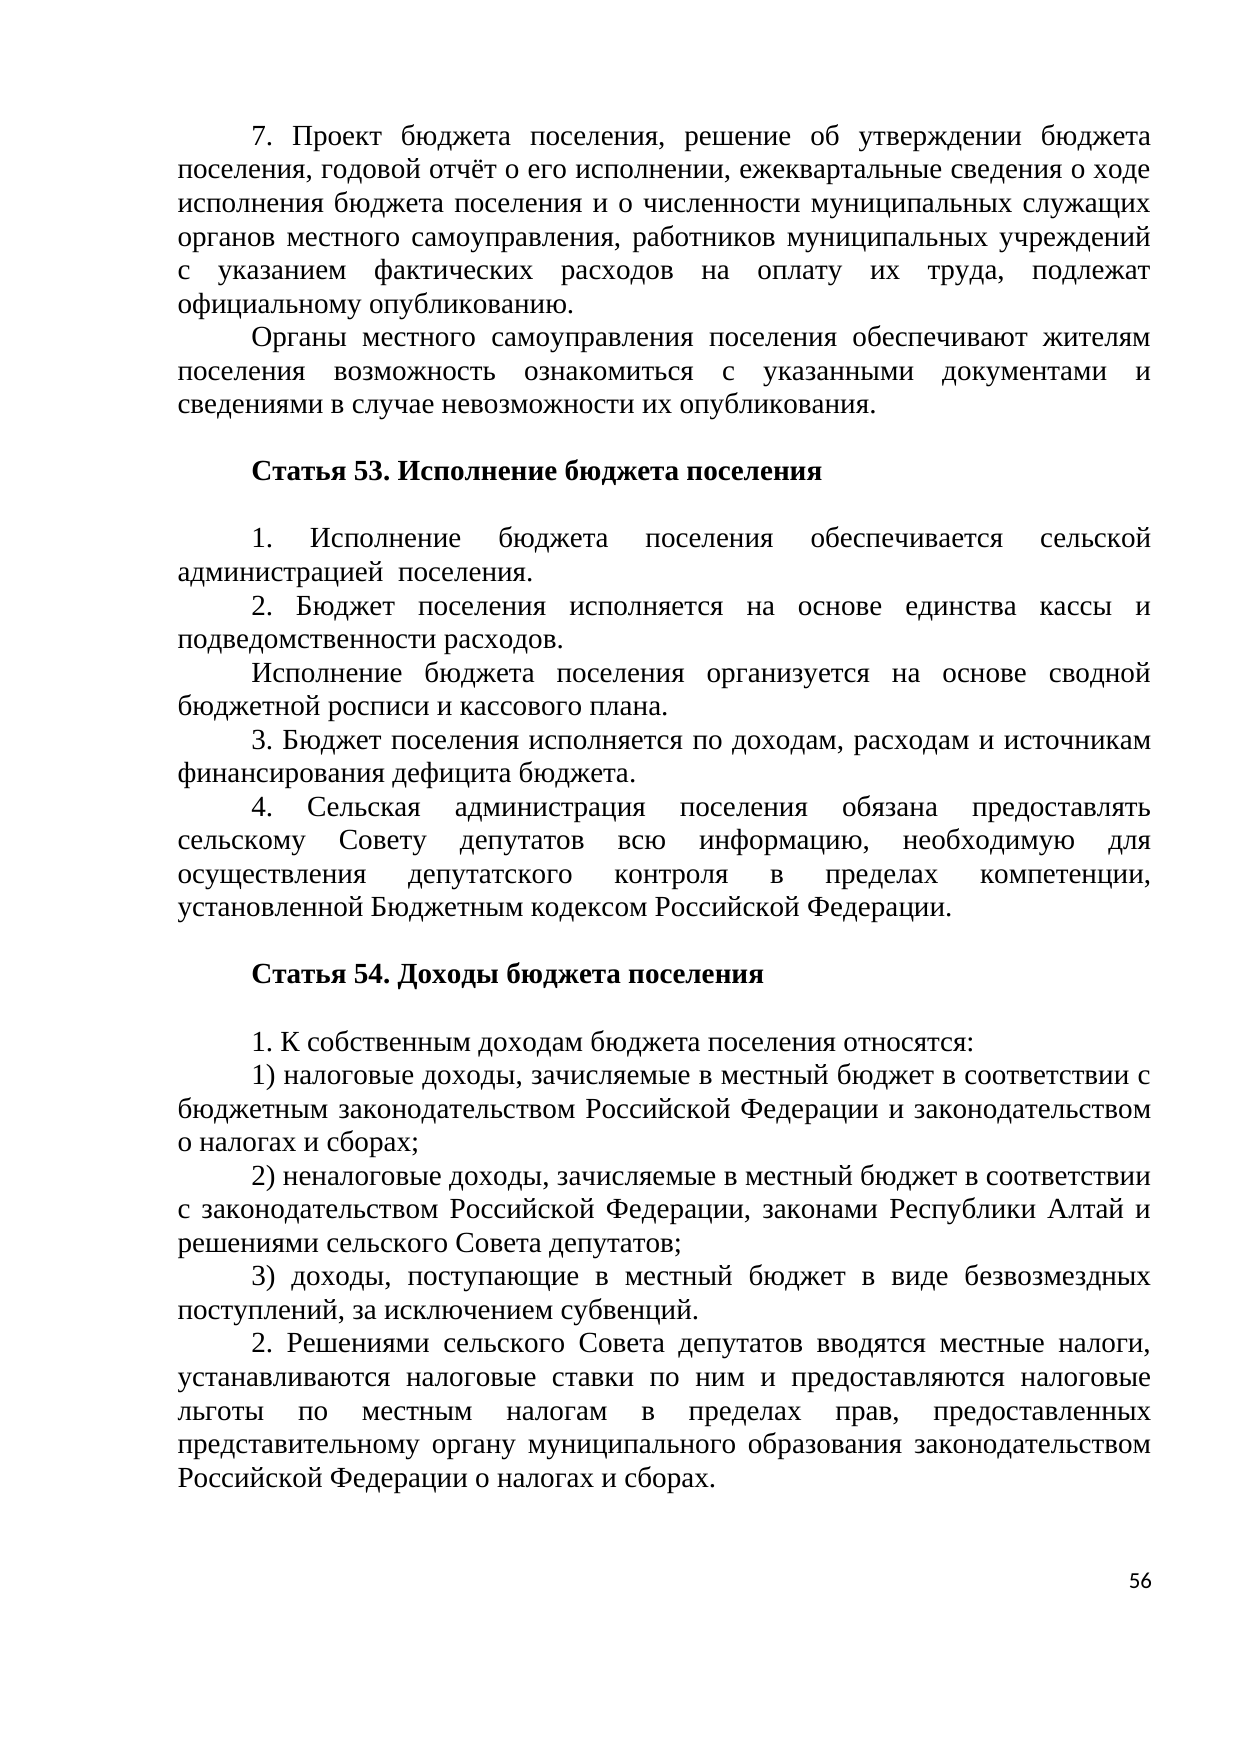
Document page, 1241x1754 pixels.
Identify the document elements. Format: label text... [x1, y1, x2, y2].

subtitle 1. К собственным доходам бюджета поселения относятся: [177, 1024, 1152, 1057]
subtitle Статья 54. Доходы бюджета поселения [177, 957, 1152, 990]
subtitle 2) неналоговые доходы, зачисляемые в местный бюджет в соответствии с законодательством Российской Федерации, законами Республики Алтай и решениями сельского Совета депутатов; [177, 1158, 1152, 1258]
subtitle 2. Решениями сельского Совета депутатов вводятся местные налоги, устанавливаются налоговые ставки по ним и предоставляются налоговые льготы по местным налогам в пределах прав, предоставленных представительному органу муниципального образования законодательством Российской Федерации о налогах и сборах. [177, 1326, 1152, 1493]
text 2. Бюджет поселения исполняется на основе единства кассы и подведомственности расходов. [177, 588, 1152, 655]
text 4. Сельская администрация поселения обязана предоставлять сельскому Совету депутатов всю информацию, необходимую для осуществления депутатского контроля в пределах компетенции, установленной Бюджетным кодексом Российской Федерации. [177, 789, 1152, 923]
text Исполнение бюджета поселения организуется на основе сводной бюджетной росписи и кассового плана. [177, 655, 1152, 722]
text Статья 53. Исполнение бюджета поселения [177, 453, 1152, 487]
text 3. Бюджет поселения исполняется по доходам, расходам и источникам финансирования дефицита бюджета. [177, 722, 1152, 789]
text Органы местного самоуправления поселения обеспечивают жителям поселения возможность ознакомиться с указанными документами и сведениями в случае невозможности их опубликования. [177, 319, 1152, 420]
subtitle 1) налоговые доходы, зачисляемые в местный бюджет в соответствии с бюджетным законодательством Российской Федерации и законодательством о налогах и сборах; [177, 1057, 1152, 1158]
text 1. Исполнение бюджета поселения обеспечивается сельской администрацией поселения. [177, 521, 1152, 588]
text 7. Проект бюджета поселения, решение об утверждении бюджета поселения, годовой отчёт о его исполнении, ежеквартальные сведения о ходе исполнения бюджета поселения и о численности муниципальных служащих органов местного самоуправления, работников муниципальных учреждений с указанием фактических расходов на оплату их труда, подлежат официальному опубликованию. [177, 118, 1152, 319]
subtitle 3) доходы, поступающие в местный бюджет в виде безвозмездных поступлений, за исключением субвенций. [177, 1258, 1152, 1326]
